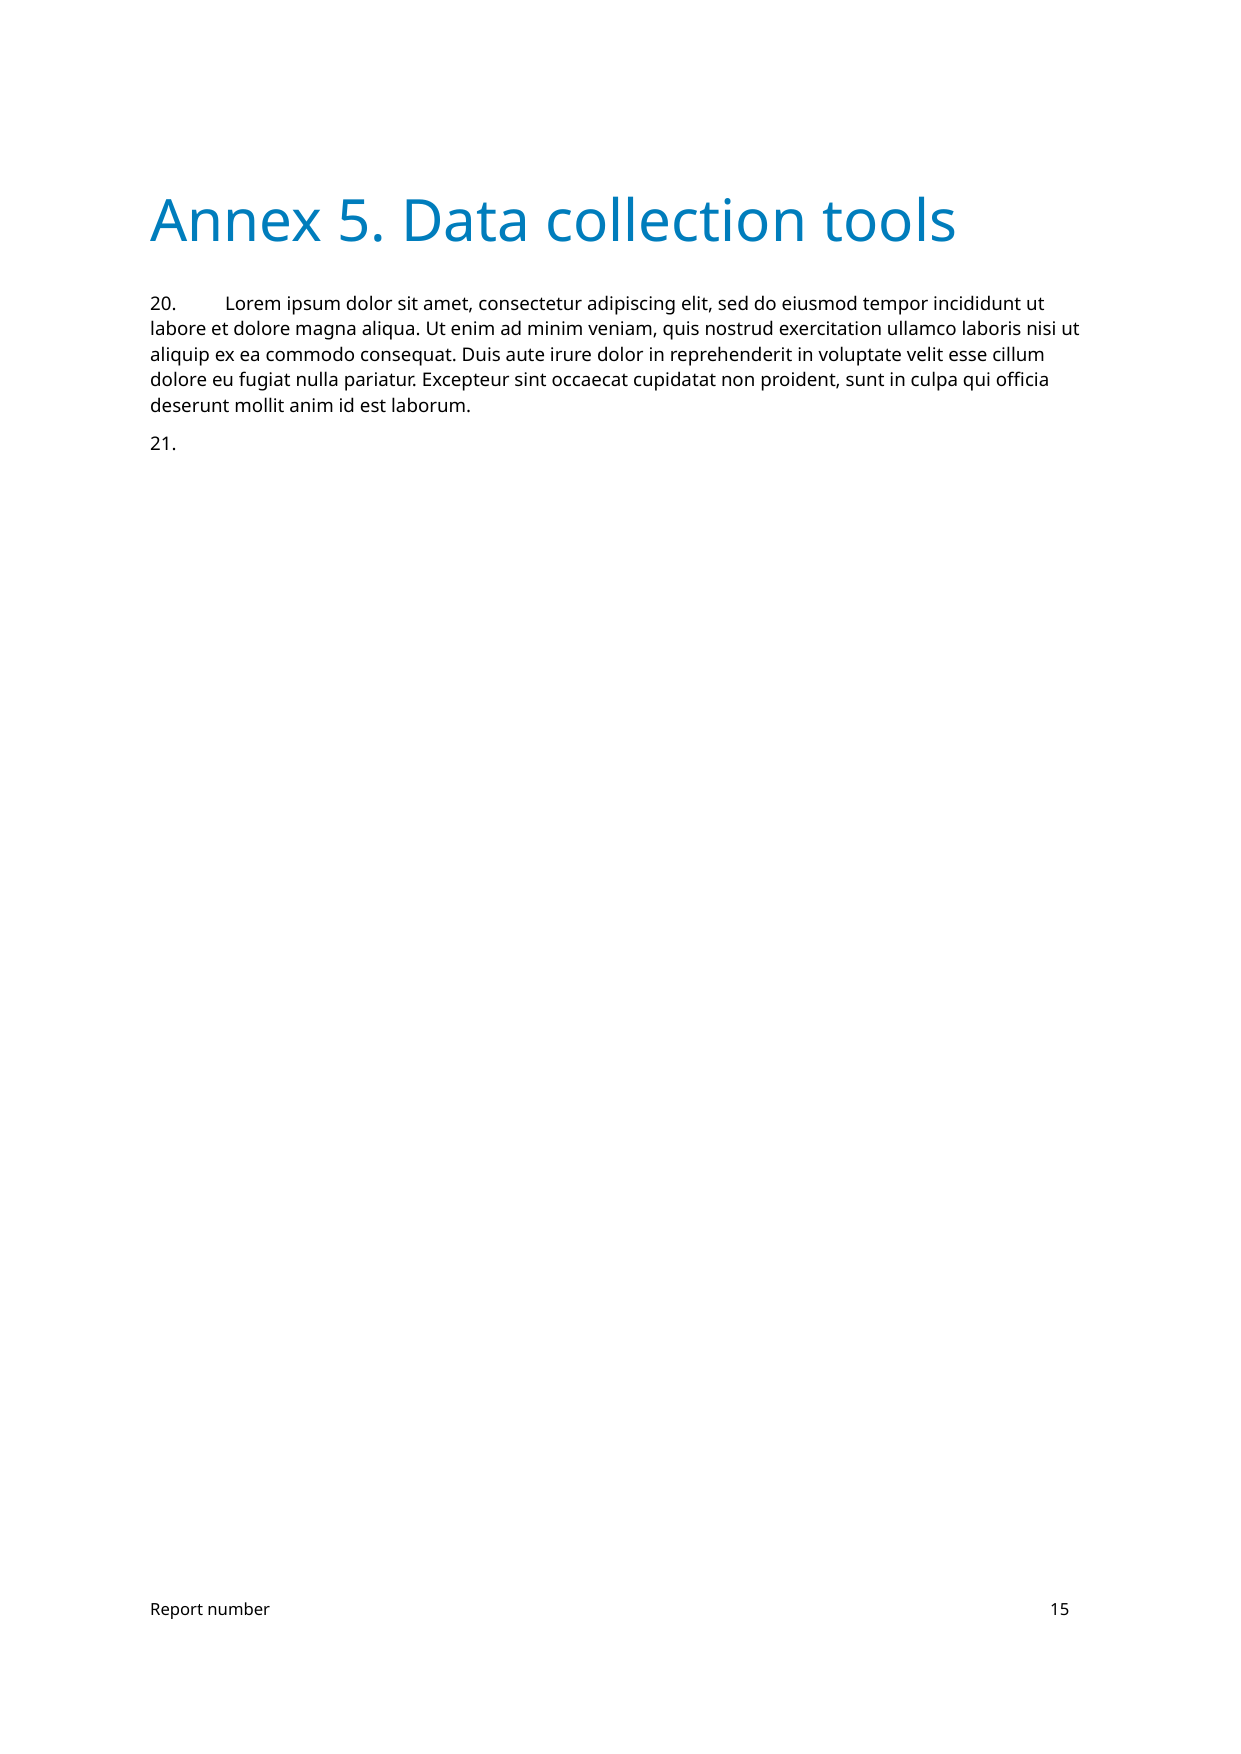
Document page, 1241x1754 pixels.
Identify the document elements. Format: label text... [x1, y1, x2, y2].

subtitle Annex 5. Data collection tools [150, 179, 1090, 259]
text Lorem ipsum dolor sit amet, consectetur adipiscing elit, sed do eiusmod tempor incididunt ut labore et dolore magna aliqua. Ut enim ad minim veniam, quis nostrud exercitation ullamco laboris nisi ut aliquip ex ea commodo consequat. Duis aute irure dolor in reprehenderit in voluptate velit esse cillum dolore eu fugiat nulla pariatur. Excepteur sint occaecat cupidatat non proident, sunt in culpa qui officia deserunt mollit anim id est laborum. [150, 290, 1090, 418]
